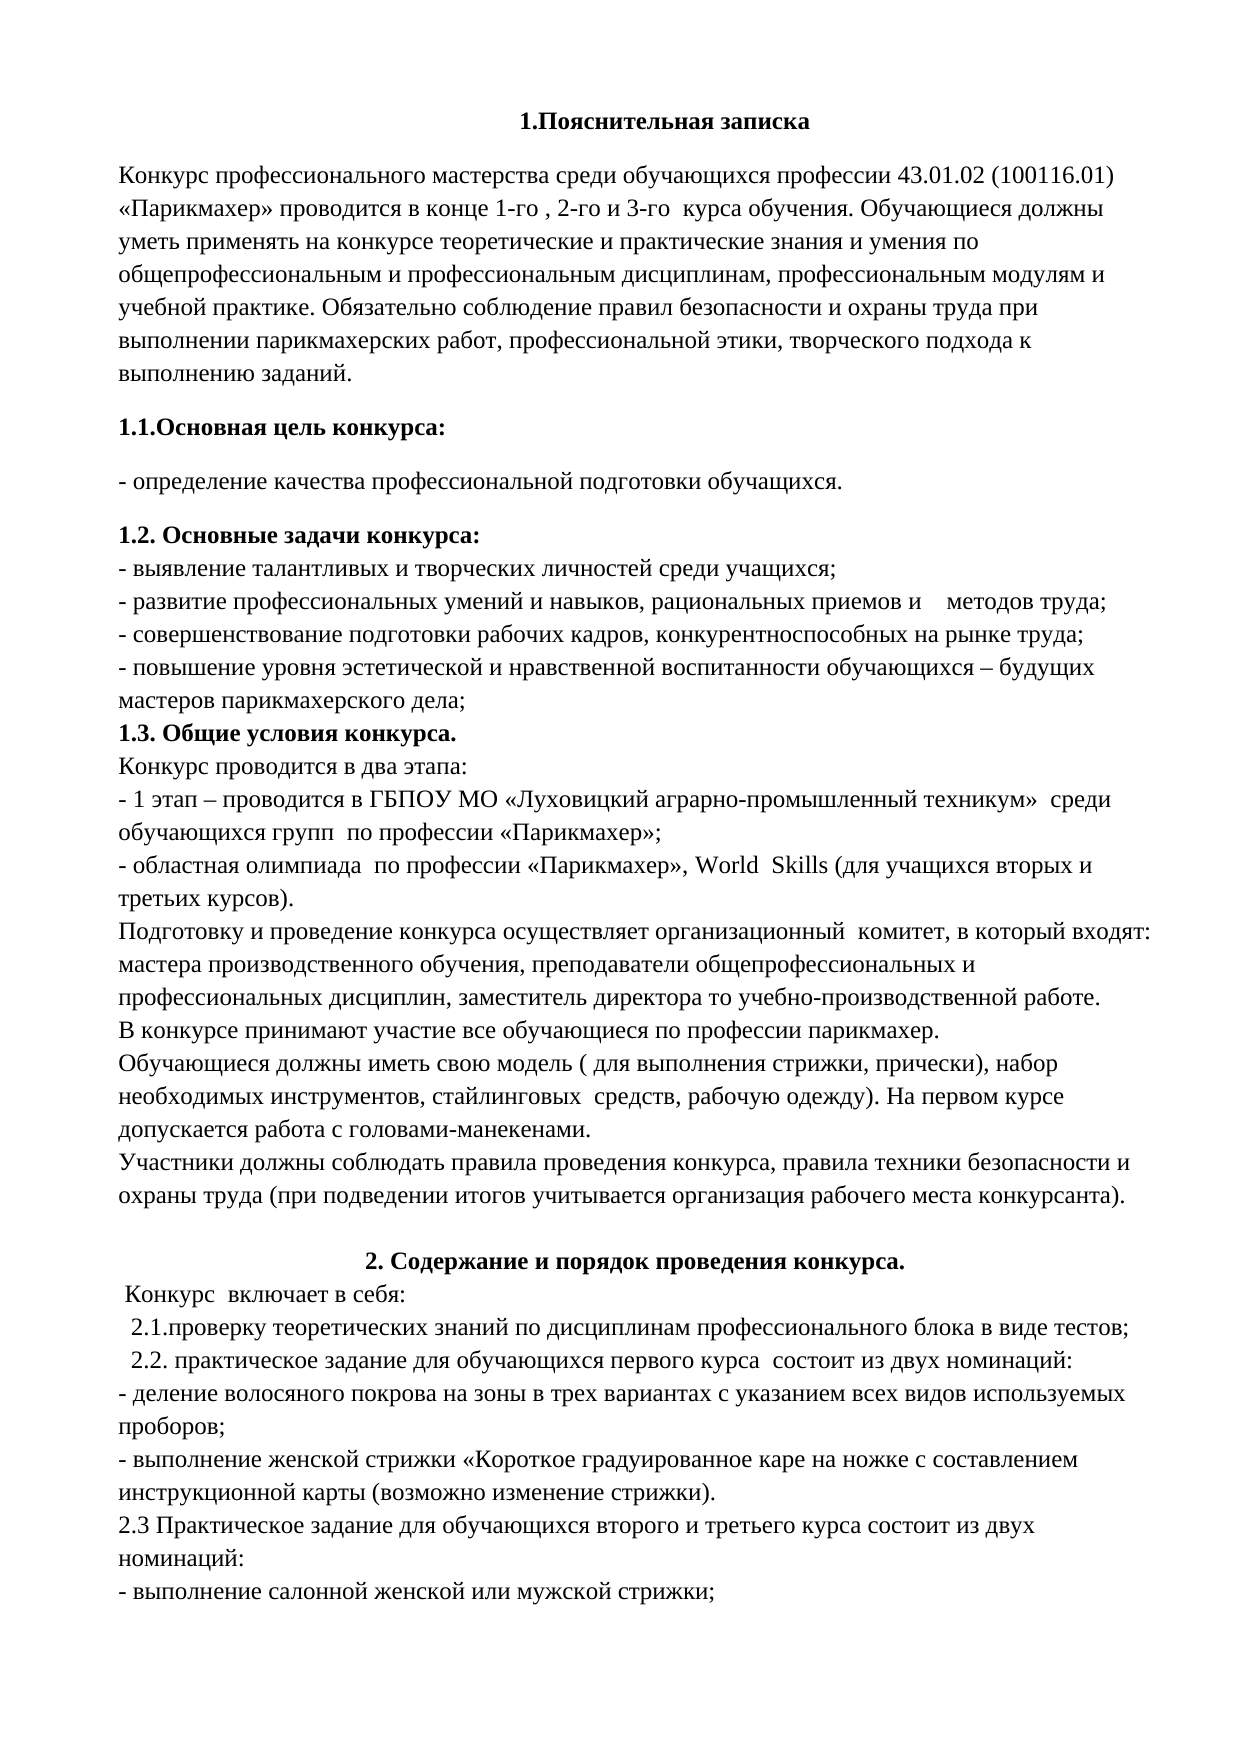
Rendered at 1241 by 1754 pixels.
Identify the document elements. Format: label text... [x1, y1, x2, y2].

text - деление волосяного покрова на зоны в трех вариантах с указанием всех видов используемых проборов; [118, 1378, 1152, 1440]
text - областная олимпиада по профессии «Парикмахер», World Skills (для учащихся вторых и третьих курсов). [118, 850, 1152, 912]
text - 1 этап – проводится в ГБПОУ МО «Луховицкий аграрно-промышленный техникум» среди обучающихся групп по профессии «Парикмахер»; [118, 784, 1152, 846]
text В конкурсе принимают участие все обучающиеся по профессии парикмахер. [118, 1015, 1152, 1044]
text - выявление талантливых и творческих личностей среди учащихся; [118, 553, 1152, 581]
text 1.3. Общие условия конкурса. [118, 718, 1152, 747]
text - развитие профессиональных умений и навыков, рациональных приемов и методов труда; [118, 586, 1152, 614]
text Подготовку и проведение конкурса осуществляет организационный комитет, в который входят: мастера производственного обучения, преподаватели общепрофессиональных и профессиональных дисциплин, заместитель директора то учебно-производственной работе. [118, 916, 1152, 1011]
text Обучающиеся должны иметь свою модель ( для выполнения стрижки, прически), набор необходимых инструментов, стайлинговых средств, рабочую одежду). На первом курсе допускается работа с головами-манекенами. [118, 1048, 1152, 1143]
text - совершенствование подготовки рабочих кадров, конкурентноспособных на рынке труда; [118, 619, 1152, 647]
text 1.2. Основные задачи конкурса: [118, 520, 1152, 548]
text - выполнение салонной женской или мужской стрижки; [118, 1576, 1152, 1605]
text 2.2. практическое задание для обучающихся первого курса состоит из двух номинаций: [118, 1345, 1152, 1374]
text 1.Пояснительная записка [177, 106, 1152, 135]
text 2. Содержание и порядок проведения конкурса. [118, 1246, 1152, 1275]
text Участники должны соблюдать правила проведения конкурса, правила техники безопасности и охраны труда (при подведении итогов учитывается организация рабочего места конкурсанта). [118, 1147, 1152, 1209]
text 2.3 Практическое задание для обучающихся второго и третьего курса состоит из двух номинаций: [118, 1510, 1152, 1572]
text - повышение уровня эстетической и нравственной воспитанности обучающихся – будущих мастеров парикмахерского дела; [118, 652, 1152, 713]
text - выполнение женской стрижки «Короткое градуированное каре на ножке с составлением инструкционной карты (возможно изменение стрижки). [118, 1444, 1152, 1506]
text Конкурс проводится в два этапа: [118, 751, 1152, 779]
text - определение качества профессиональной подготовки обучащихся. [118, 466, 1152, 494]
text Конкурс включает в себя: [118, 1279, 1152, 1308]
text 2.1.проверку теоретических знаний по дисциплинам профессионального блока в виде тестов; [118, 1312, 1152, 1341]
text Конкурс профессионального мастерства среди обучающихся профессии 43.01.02 (100116.01) «Парикмахер» проводится в конце 1-го , 2-го и 3-го курса обучения. Обучающиеся должны уметь применять на конкурсе теоретические и практические знания и умения по общепрофессиональным и профессиональным дисциплинам, профессиональным модулям и учебной практике. Обязательно соблюдение правил безопасности и охраны труда при выполнении парикмахерских работ, профессиональной этики, творческого подхода к выполнению заданий. [118, 160, 1152, 387]
text 1.1.Основная цель конкурса: [118, 412, 1152, 441]
